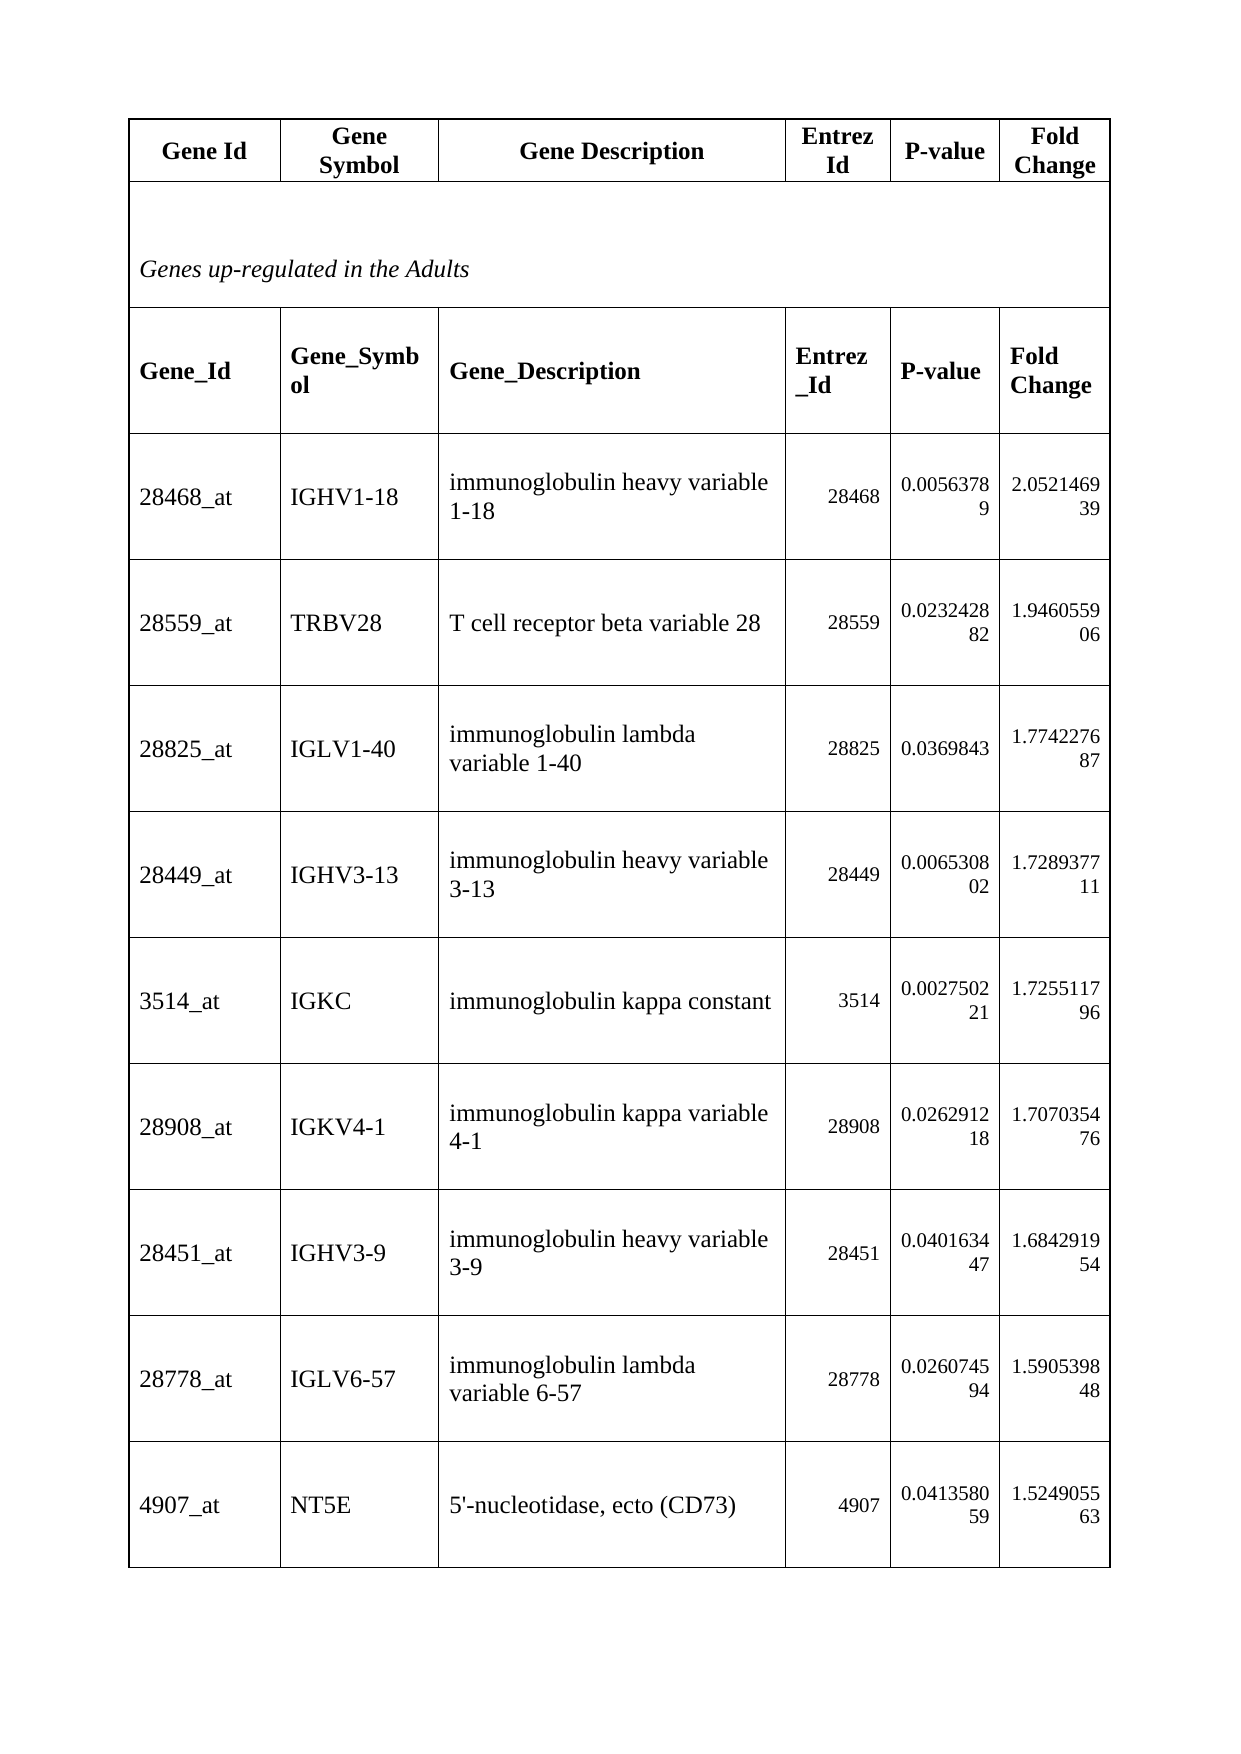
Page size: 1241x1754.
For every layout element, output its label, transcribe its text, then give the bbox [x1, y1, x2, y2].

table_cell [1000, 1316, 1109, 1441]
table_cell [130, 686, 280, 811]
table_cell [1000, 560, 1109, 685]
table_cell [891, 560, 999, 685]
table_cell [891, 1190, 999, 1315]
table_header Fold Change [1000, 120, 1109, 181]
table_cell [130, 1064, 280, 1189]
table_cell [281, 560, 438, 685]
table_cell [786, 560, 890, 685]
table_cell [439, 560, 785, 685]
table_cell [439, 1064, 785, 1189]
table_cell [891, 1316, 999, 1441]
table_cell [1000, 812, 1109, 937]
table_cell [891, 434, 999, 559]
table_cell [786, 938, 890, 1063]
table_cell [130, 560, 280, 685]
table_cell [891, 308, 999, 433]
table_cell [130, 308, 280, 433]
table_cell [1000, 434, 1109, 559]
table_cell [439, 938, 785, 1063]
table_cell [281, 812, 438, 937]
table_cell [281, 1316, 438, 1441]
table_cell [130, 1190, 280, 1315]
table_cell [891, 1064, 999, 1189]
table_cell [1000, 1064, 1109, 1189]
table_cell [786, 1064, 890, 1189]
table_header Entrez Id [786, 120, 890, 181]
table_header Gene Description [439, 120, 785, 181]
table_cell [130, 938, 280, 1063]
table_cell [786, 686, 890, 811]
table_header Gene Id [130, 120, 280, 181]
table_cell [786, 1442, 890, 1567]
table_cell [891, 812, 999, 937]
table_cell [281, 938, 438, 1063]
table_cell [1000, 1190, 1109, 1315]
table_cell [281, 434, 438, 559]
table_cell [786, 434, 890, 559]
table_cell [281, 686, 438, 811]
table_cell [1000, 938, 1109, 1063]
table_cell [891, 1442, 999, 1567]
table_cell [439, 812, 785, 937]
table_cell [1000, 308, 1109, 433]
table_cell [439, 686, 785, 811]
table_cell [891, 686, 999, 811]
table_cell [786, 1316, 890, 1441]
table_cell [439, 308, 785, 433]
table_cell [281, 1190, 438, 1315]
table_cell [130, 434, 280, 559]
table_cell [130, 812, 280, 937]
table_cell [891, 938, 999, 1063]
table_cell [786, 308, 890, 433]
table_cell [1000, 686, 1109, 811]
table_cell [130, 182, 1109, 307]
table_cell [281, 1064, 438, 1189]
table_header P-value [891, 120, 999, 181]
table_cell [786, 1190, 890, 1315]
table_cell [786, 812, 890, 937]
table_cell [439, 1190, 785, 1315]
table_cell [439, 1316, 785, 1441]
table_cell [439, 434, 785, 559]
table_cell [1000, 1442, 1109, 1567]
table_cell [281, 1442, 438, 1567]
table_header Gene Symbol [281, 120, 438, 181]
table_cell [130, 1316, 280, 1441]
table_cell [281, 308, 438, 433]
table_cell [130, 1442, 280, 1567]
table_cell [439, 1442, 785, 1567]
